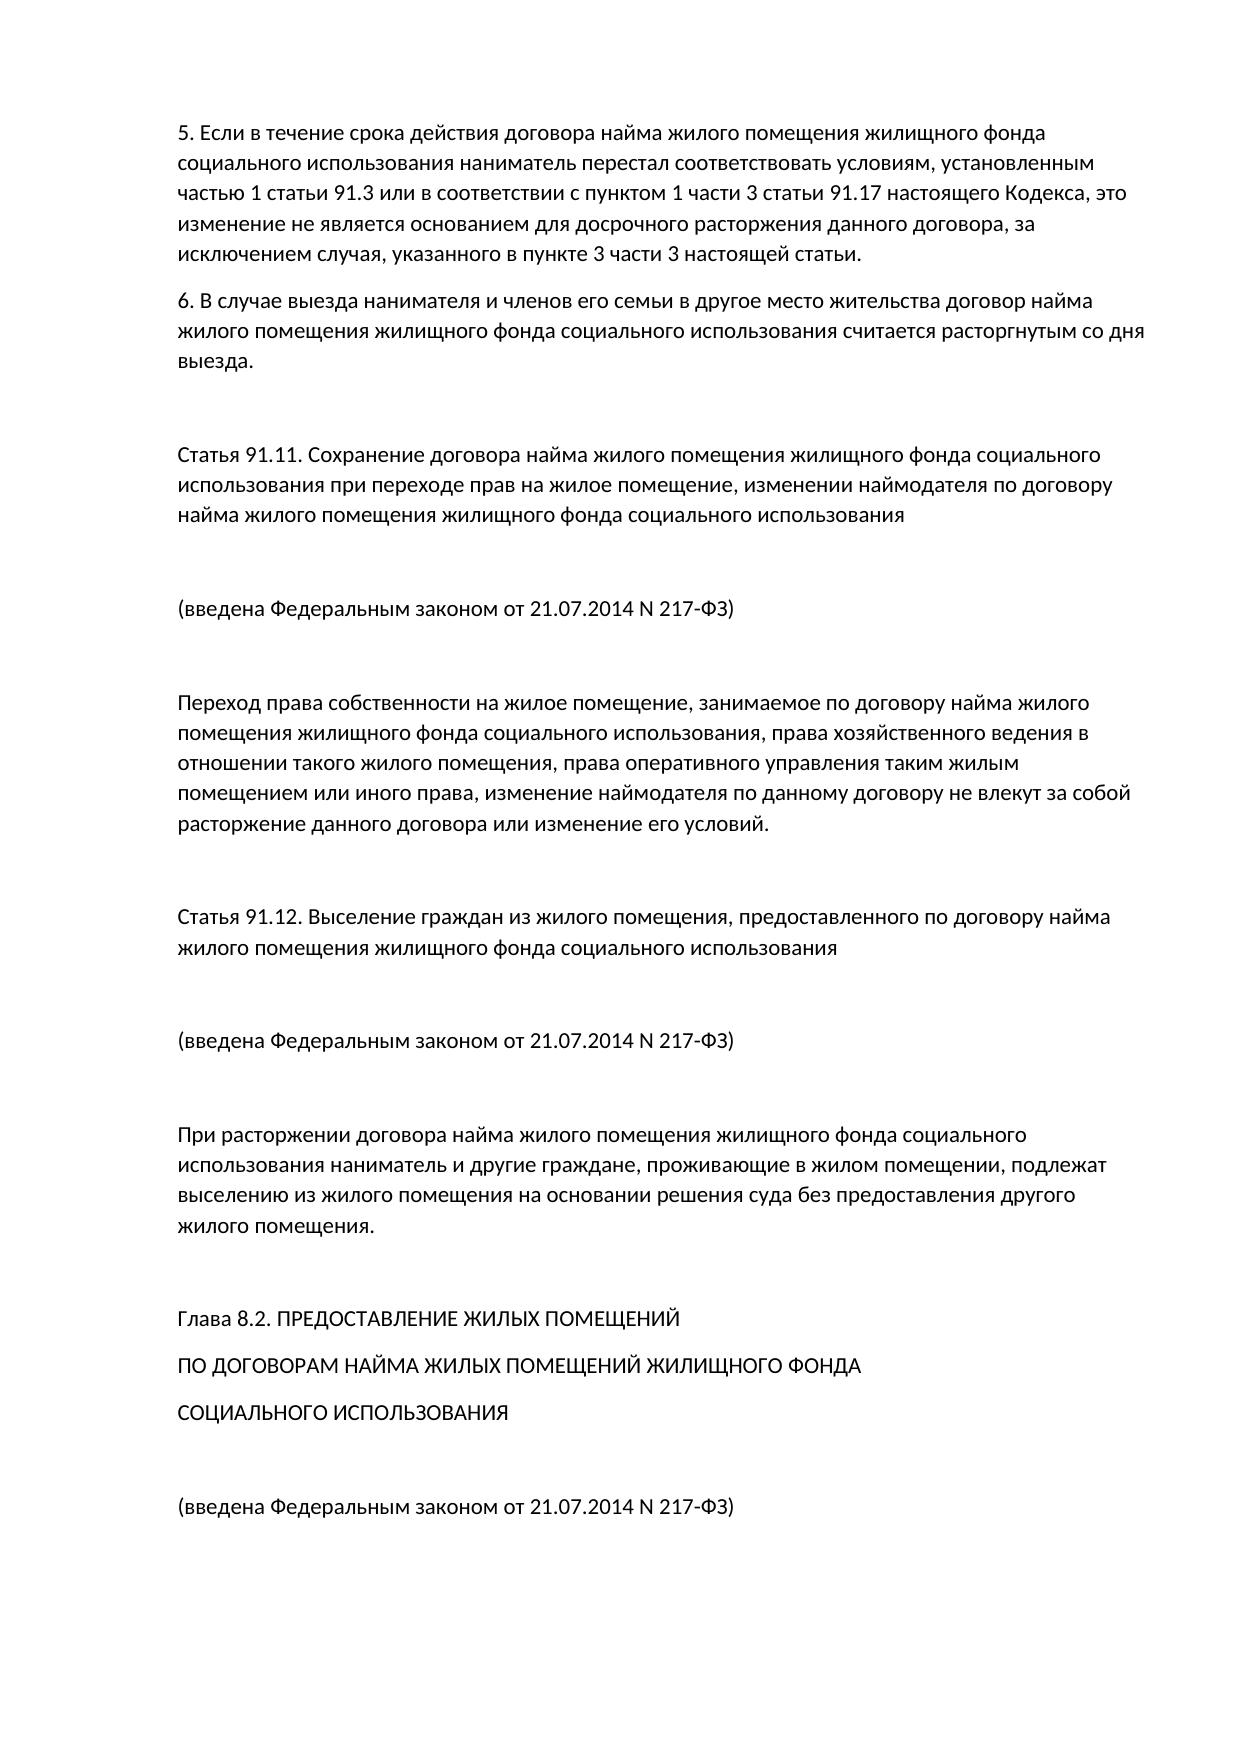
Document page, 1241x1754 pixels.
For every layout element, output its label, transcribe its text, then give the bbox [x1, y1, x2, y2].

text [177, 1492, 1152, 1520]
text 6. В случае выезда нанимателя и членов его семьи в другое место жительства договор найма жилого помещения жилищного фонда социального использования считается расторгнутым со дня выезда. [177, 286, 1152, 374]
text Статья 91.12. Выселение граждан из жилого помещения, предоставленного по договору найма жилого помещения жилищного фонда социального использования [177, 902, 1152, 961]
text Глава 8.2. ПРЕДОСТАВЛЕНИЕ ЖИЛЫХ ПОМЕЩЕНИЙ [177, 1304, 1152, 1333]
text (введена Федеральным законом от 21.07.2014 N 217-ФЗ) [177, 594, 1152, 622]
text Статья 91.11. Сохранение договора найма жилого помещения жилищного фонда социального использования при переходе прав на жилое помещение, изменении наймодателя по договору найма жилого помещения жилищного фонда социального использования [177, 440, 1152, 528]
text При расторжении договора найма жилого помещения жилищного фонда социального использования наниматель и другие граждане, проживающие в жилом помещении, подлежат выселению из жилого помещения на основании решения суда без предоставления другого жилого помещения. [177, 1120, 1152, 1239]
text (введена Федеральным законом от 21.07.2014 N 217-ФЗ) [177, 1026, 1152, 1054]
text СОЦИАЛЬНОГО ИСПОЛЬЗОВАНИЯ [177, 1398, 1152, 1426]
text ПО ДОГОВОРАМ НАЙМА ЖИЛЫХ ПОМЕЩЕНИЙ ЖИЛИЩНОГО ФОНДА [177, 1351, 1152, 1379]
text Переход права собственности на жилое помещение, занимаемое по договору найма жилого помещения жилищного фонда социального использования, права хозяйственного ведения в отношении такого жилого помещения, права оперативного управления таким жилым помещением или иного права, изменение наймодателя по данному договору не влекут за собой расторжение данного договора или изменение его условий. [177, 688, 1152, 837]
text 5. Если в течение срока действия договора найма жилого помещения жилищного фонда социального использования наниматель перестал соответствовать условиям, установленным частью 1 статьи 91.3 или в соответствии с пунктом 1 части 3 статьи 91.17 настоящего Кодекса, это изменение не является основанием для досрочного расторжения данного договора, за исключением случая, указанного в пункте 3 части 3 настоящей статьи. [177, 118, 1152, 267]
